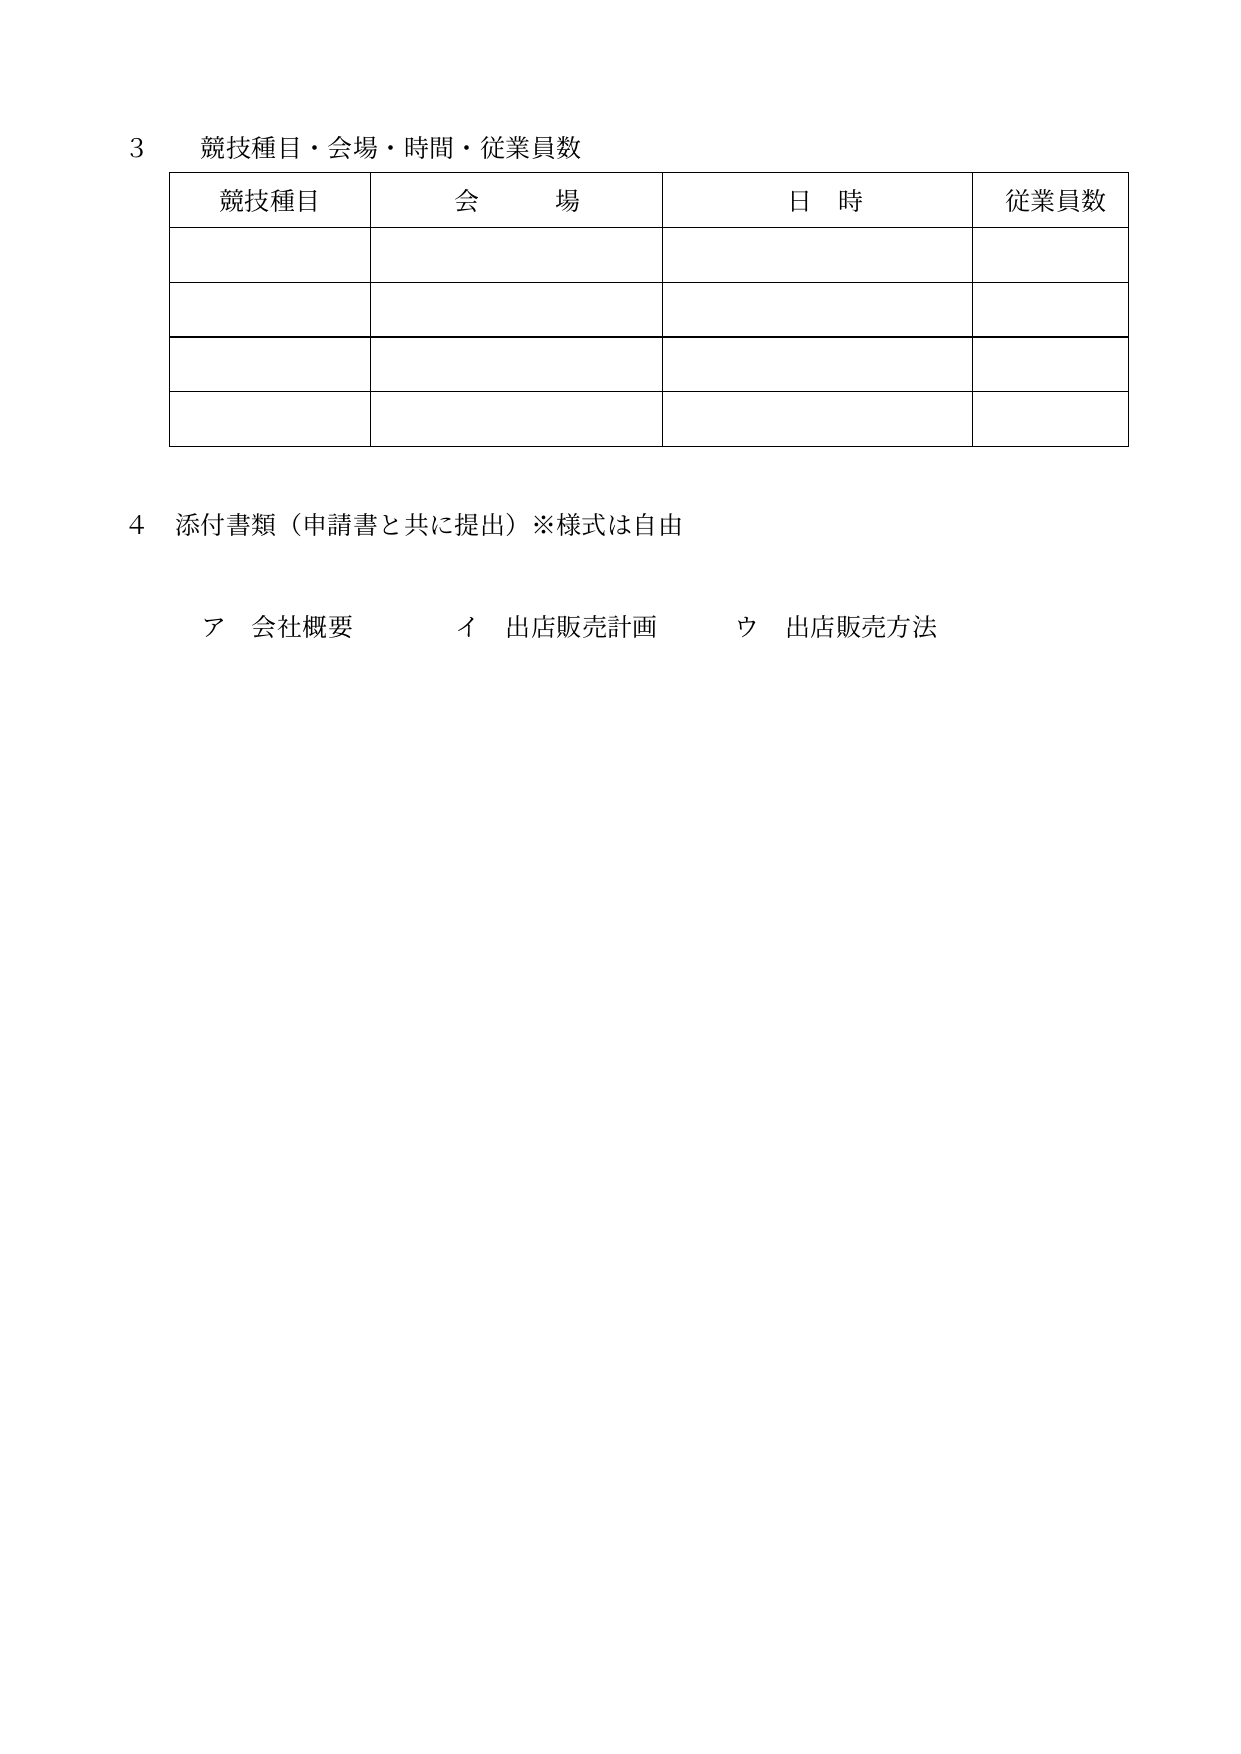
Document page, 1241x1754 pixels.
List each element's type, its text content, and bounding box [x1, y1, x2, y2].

text ３ 競技種目・会場・時間・従業員数 [124, 121, 1116, 172]
table_cell [371, 338, 662, 391]
table_cell [663, 338, 972, 391]
text ４ 添付書類（申請書と共に提出）※様式は自由 [124, 498, 1116, 549]
table_cell [170, 338, 370, 391]
text ア 会社概要 イ 出店販売計画 ウ 出店販売方法 [124, 601, 1116, 652]
table_header 競技種目 [170, 173, 370, 227]
table_cell [973, 283, 1128, 336]
table_header 従業員数 [973, 173, 1128, 227]
table_cell [371, 283, 662, 336]
table_cell [170, 283, 370, 336]
table_cell [371, 392, 662, 446]
table_cell [170, 228, 370, 282]
table_cell [663, 392, 972, 446]
table_cell [973, 338, 1128, 391]
table_cell [973, 392, 1128, 446]
table_cell [663, 283, 972, 336]
table_header 日 時 [663, 173, 972, 227]
table_cell [170, 392, 370, 446]
table_cell [973, 228, 1128, 282]
table_header 会 場 [371, 173, 662, 227]
table_cell [371, 228, 662, 282]
table_cell [663, 228, 972, 282]
